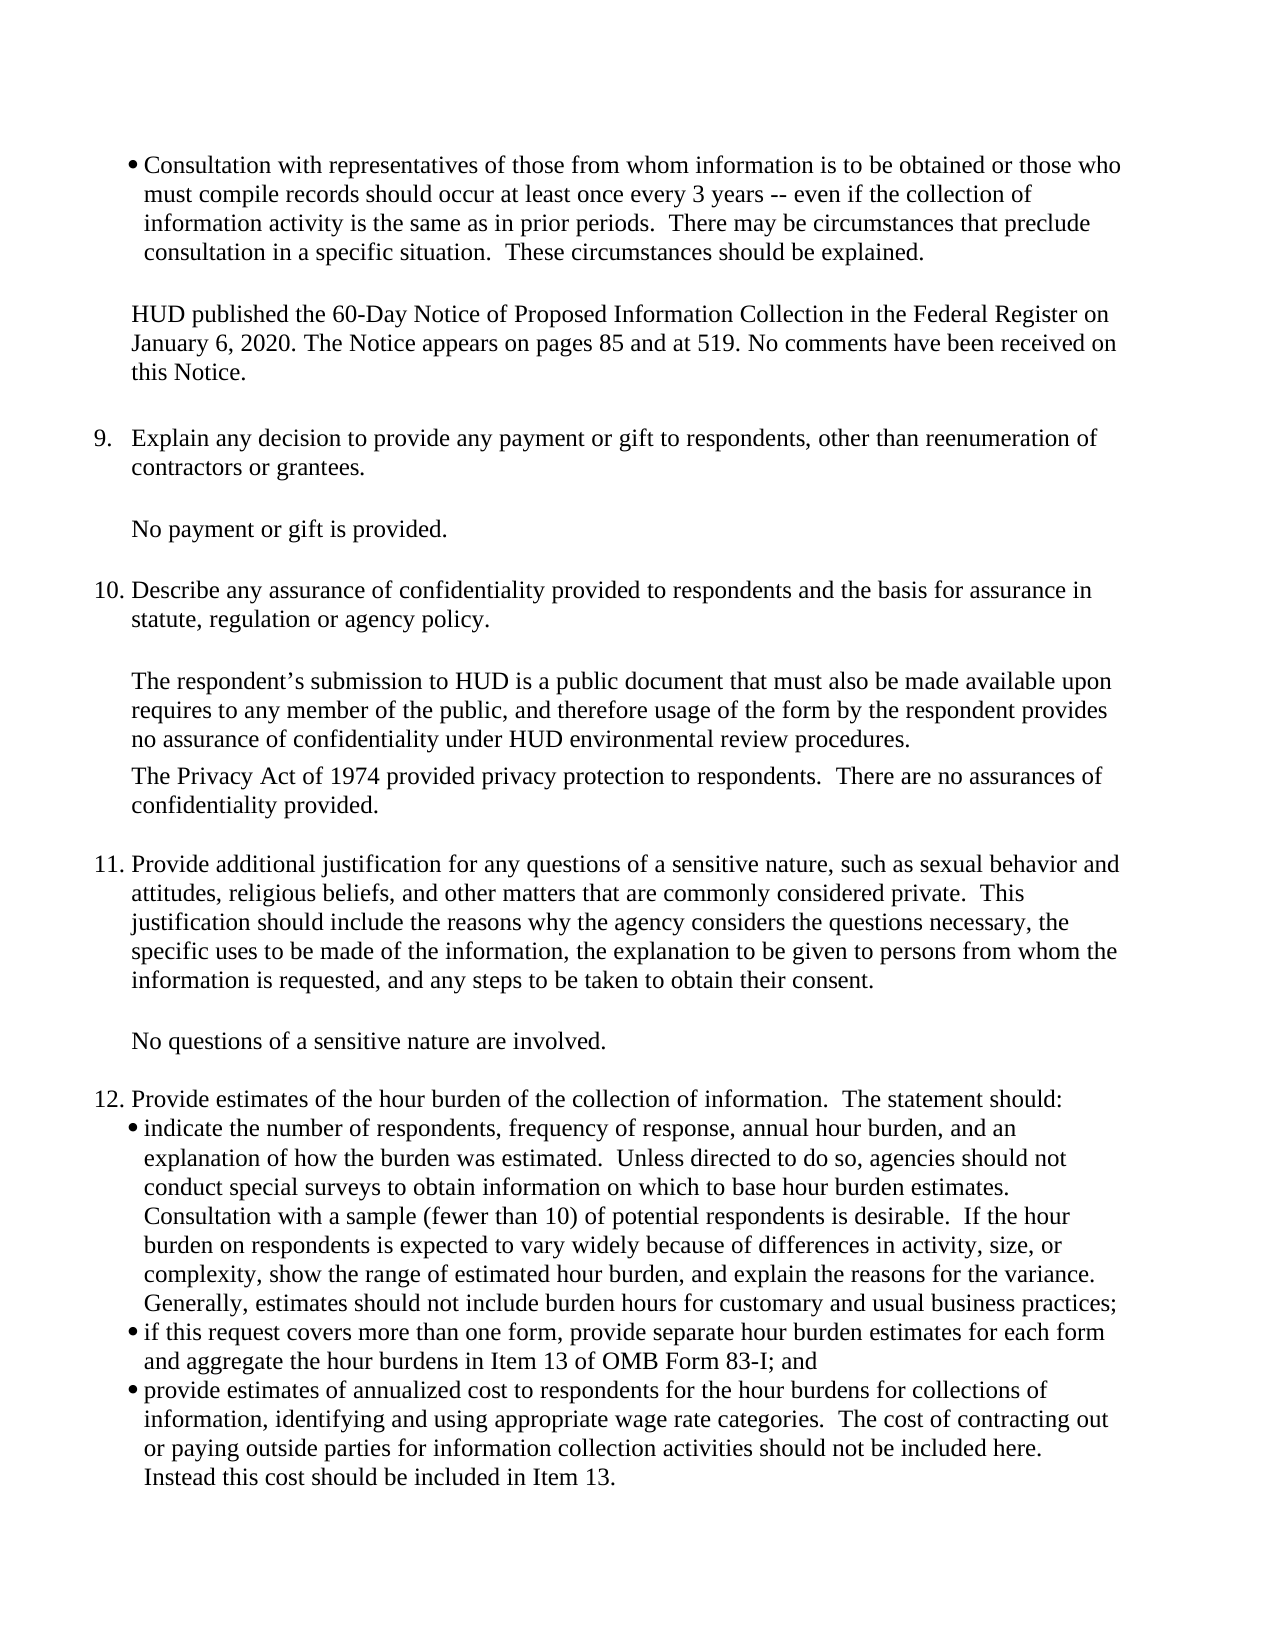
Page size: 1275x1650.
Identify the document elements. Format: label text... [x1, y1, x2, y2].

list indicate the number of respondents, frequency of response, annual hour burden, and an explanation of how the burden was estimated. Unless directed to do so, agencies should not conduct special surveys to obtain information on which to base hour burden estimates. Consultation with a sample (fewer than 10) of potential respondents is desirable. If the hour burden on respondents is expected to vary widely because of differences in activity, size, or complexity, show the range of estimated hour burden, and explain the reasons for the variance. Generally, estimates should not include burden hours for customary and usual business practices; [129, 1113, 1125, 1317]
text 12. Provide estimates of the hour burden of the collection of information. The statement should: [94, 1084, 1125, 1113]
text The respondent’s submission to HUD is a public document that must also be made available upon requires to any member of the public, and therefore usage of the form by the respondent provides no assurance of confidentiality under HUD environmental review procedures. [131, 666, 1125, 753]
list Consultation with representatives of those from whom information is to be obtained or those who must compile records should occur at least once every 3 years -- even if the collection of information activity is the same as in prior periods. There may be circumstances that preclude consultation in a specific situation. These circumstances should be explained. [129, 150, 1125, 266]
text No questions of a sensitive nature are involved. [94, 1026, 1125, 1055]
text HUD published the 60-Day Notice of Proposed Information Collection in the Federal Register on January 6, 2020. The Notice appears on pages 85 and at 519. No comments have been received on this Notice. [131, 299, 1125, 386]
list if this request covers more than one form, provide separate hour burden estimates for each form and aggregate the hour burdens in Item 13 of OMB Form 83-I; and [129, 1317, 1125, 1375]
text 10. Describe any assurance of confidentiality provided to respondents and the basis for assurance in statute, regulation or agency policy. [94, 575, 1125, 633]
text No payment or gift is provided. [94, 514, 1125, 543]
text 9. Explain any decision to provide any payment or gift to respondents, other than reenumeration of contractors or grantees. [94, 423, 1125, 481]
text 11. Provide additional justification for any questions of a sensitive nature, such as sexual behavior and attitudes, religious beliefs, and other matters that are commonly considered private. This justification should include the reasons why the agency considers the questions necessary, the specific uses to be made of the information, the explanation to be given to persons from whom the information is requested, and any steps to be taken to obtain their consent. [94, 848, 1125, 994]
list provide estimates of annualized cost to respondents for the hour burdens for collections of information, identifying and using appropriate wage rate categories. The cost of contracting out or paying outside parties for information collection activities should not be included here. Instead this cost should be included in Item 13. [129, 1375, 1125, 1491]
text The Privacy Act of 1974 provided privacy protection to respondents. There are no assurances of confidentiality provided. [131, 761, 1125, 819]
